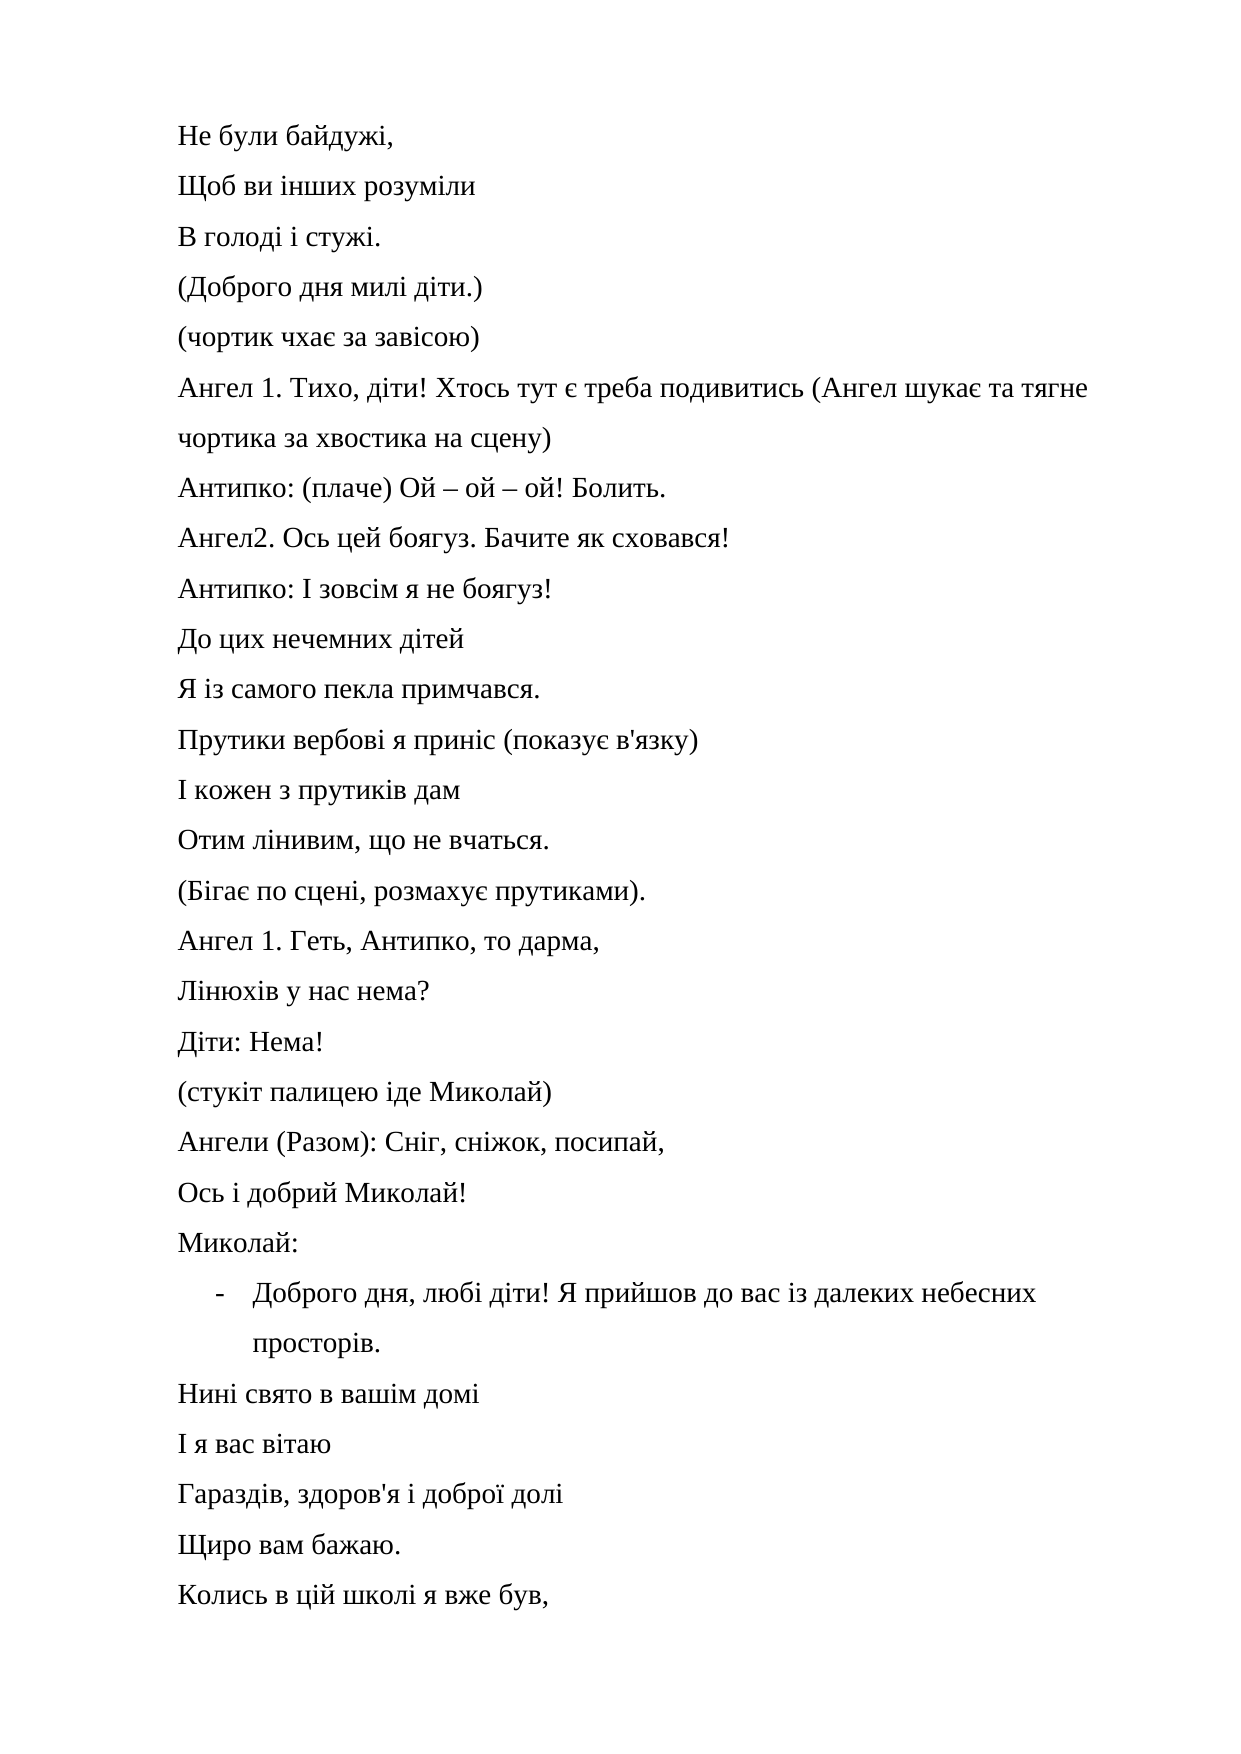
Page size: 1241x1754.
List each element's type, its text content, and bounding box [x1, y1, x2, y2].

text Гараздів, здоров'я і доброї долі [177, 1477, 1152, 1510]
text Діти: Нема! [177, 1024, 1152, 1057]
text Не були байдужі, [177, 118, 1152, 152]
text Прутики вербові я приніс (показує в'язку) [177, 722, 1152, 755]
text Ангел2. Ось цей боягуз. Бачите як сховався! [177, 521, 1152, 554]
text В голоді і стужі. [177, 219, 1152, 252]
text До цих нечемних дітей [177, 621, 1152, 655]
text Отим лінивим, що не вчаться. [177, 822, 1152, 856]
text (Доброго дня милі діти.) [177, 269, 1152, 303]
text Ангел 1. Тихо, діти! Хтось тут є треба подивитись (Ангел шукає та тягне чортика за хвостика на сцену) [177, 370, 1152, 453]
text Миколай: [177, 1225, 1152, 1258]
text І кожен з прутиків дам [177, 772, 1152, 806]
text Антипко: І зовсім я не боягуз! [177, 571, 1152, 604]
text Ангел 1. Геть, Антипко, то дарма, [177, 923, 1152, 957]
text Щиро вам бажаю. [177, 1527, 1152, 1560]
text Ангели (Разом): Сніг, сніжок, посипай, [177, 1124, 1152, 1158]
text (стукіт палицею іде Миколай) [177, 1074, 1152, 1108]
list Доброго дня, любі діти! Я прийшов до вас із далеких небесних просторів. [215, 1275, 1152, 1359]
text Я із самого пекла примчався. [177, 672, 1152, 705]
text (чортик чхає за завісою) [177, 319, 1152, 353]
text (Бігає по сцені, розмахує прутиками). [177, 873, 1152, 906]
text Антипко: (плаче) Ой – ой – ой! Болить. [177, 470, 1152, 504]
text Лінюхів у нас нема? [177, 973, 1152, 1007]
text Колись в цій школі я вже був, [177, 1577, 1152, 1611]
text Нині свято в вашім домі [177, 1376, 1152, 1409]
text Ось і добрий Миколай! [177, 1175, 1152, 1208]
text І я вас вітаю [177, 1426, 1152, 1460]
text Щоб ви інших розуміли [177, 168, 1152, 202]
